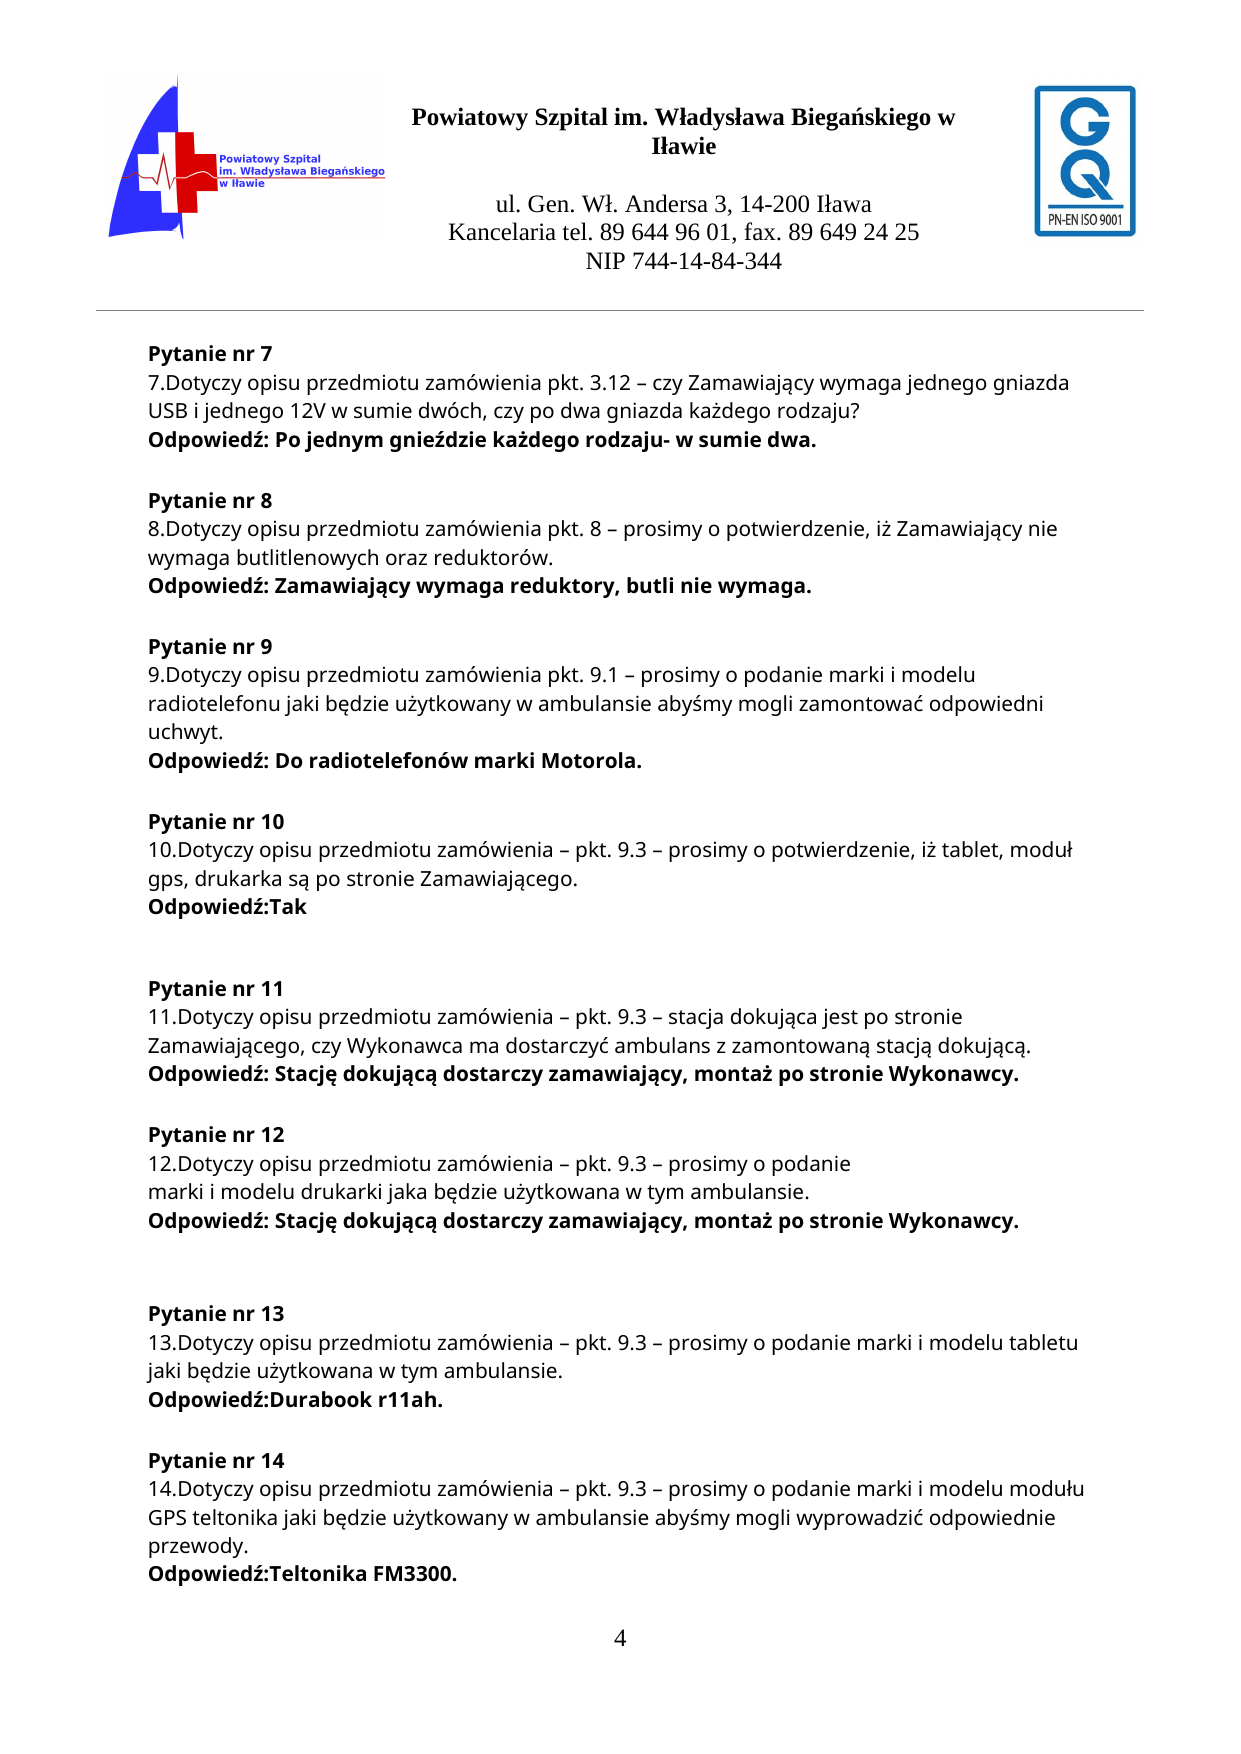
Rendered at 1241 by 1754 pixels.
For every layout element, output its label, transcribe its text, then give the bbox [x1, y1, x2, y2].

text 12.Dotyczy opisu przedmiotu zamówienia – pkt. 9.3 – prosimy o podanie [148, 1149, 1093, 1177]
text Odpowiedź:Tak [148, 892, 1093, 921]
text Odpowiedź: Stację dokującą dostarczy zamawiający, montaż po stronie Wykonawcy. [148, 1059, 1093, 1088]
text Odpowiedź: Stację dokującą dostarczy zamawiający, montaż po stronie Wykonawcy. [148, 1206, 1093, 1234]
text Pytanie nr 13 [148, 1299, 1093, 1328]
text 11.Dotyczy opisu przedmiotu zamówienia – pkt. 9.3 – stacja dokująca jest po stronie Zamawiającego, czy Wykonawca ma dostarczyć ambulans z zamontowaną stacją dokującą. [148, 1002, 1093, 1059]
picture [1022, 73, 1145, 248]
text Odpowiedź:Teltonika FM3300. [148, 1559, 1093, 1588]
text 9.Dotyczy opisu przedmiotu zamówienia pkt. 9.1 – prosimy o podanie marki i modelu radiotelefonu jaki będzie użytkowany w ambulansie abyśmy mogli zamontować odpowiedni uchwyt. [148, 661, 1093, 746]
text Pytanie nr 7 [148, 339, 1093, 368]
text Pytanie nr 10 [148, 807, 1093, 835]
text Pytanie nr 11 [148, 974, 1093, 1002]
text Odpowiedź: Do radiotelefonów marki Motorola. [148, 746, 1093, 774]
text Pytanie nr 8 [148, 486, 1093, 514]
text 10.Dotyczy opisu przedmiotu zamówienia – pkt. 9.3 – prosimy o potwierdzenie, iż tablet, moduł gps, drukarka są po stronie Zamawiającego. [148, 835, 1093, 892]
text Odpowiedź: Zamawiający wymaga reduktory, butli nie wymaga. [148, 571, 1093, 599]
text 13.Dotyczy opisu przedmiotu zamówienia – pkt. 9.3 – prosimy o podanie marki i modelu tabletu jaki będzie użytkowana w tym ambulansie. [148, 1328, 1093, 1385]
text Pytanie nr 9 [148, 632, 1093, 661]
text 8.Dotyczy opisu przedmiotu zamówienia pkt. 8 – prosimy o potwierdzenie, iż Zamawiający nie wymaga butlitlenowych oraz reduktorów. [148, 514, 1093, 571]
text Odpowiedź: Po jednym gnieździe każdego rodzaju- w sumie dwa. [148, 425, 1093, 453]
text Pytanie nr 12 [148, 1120, 1093, 1149]
text Pytanie nr 14 [148, 1446, 1093, 1474]
picture [107, 73, 386, 240]
text Odpowiedź:Durabook r11ah. [148, 1385, 1093, 1413]
text 14.Dotyczy opisu przedmiotu zamówienia – pkt. 9.3 – prosimy o podanie marki i modelu modułu GPS teltonika jaki będzie użytkowany w ambulansie abyśmy mogli wyprowadzić odpowiednie przewody. [148, 1474, 1093, 1559]
text marki i modelu drukarki jaka będzie użytkowana w tym ambulansie. [148, 1177, 1093, 1206]
text 7.Dotyczy opisu przedmiotu zamówienia pkt. 3.12 – czy Zamawiający wymaga jednego gniazda USB i jednego 12V w sumie dwóch, czy po dwa gniazda każdego rodzaju? [148, 368, 1093, 425]
